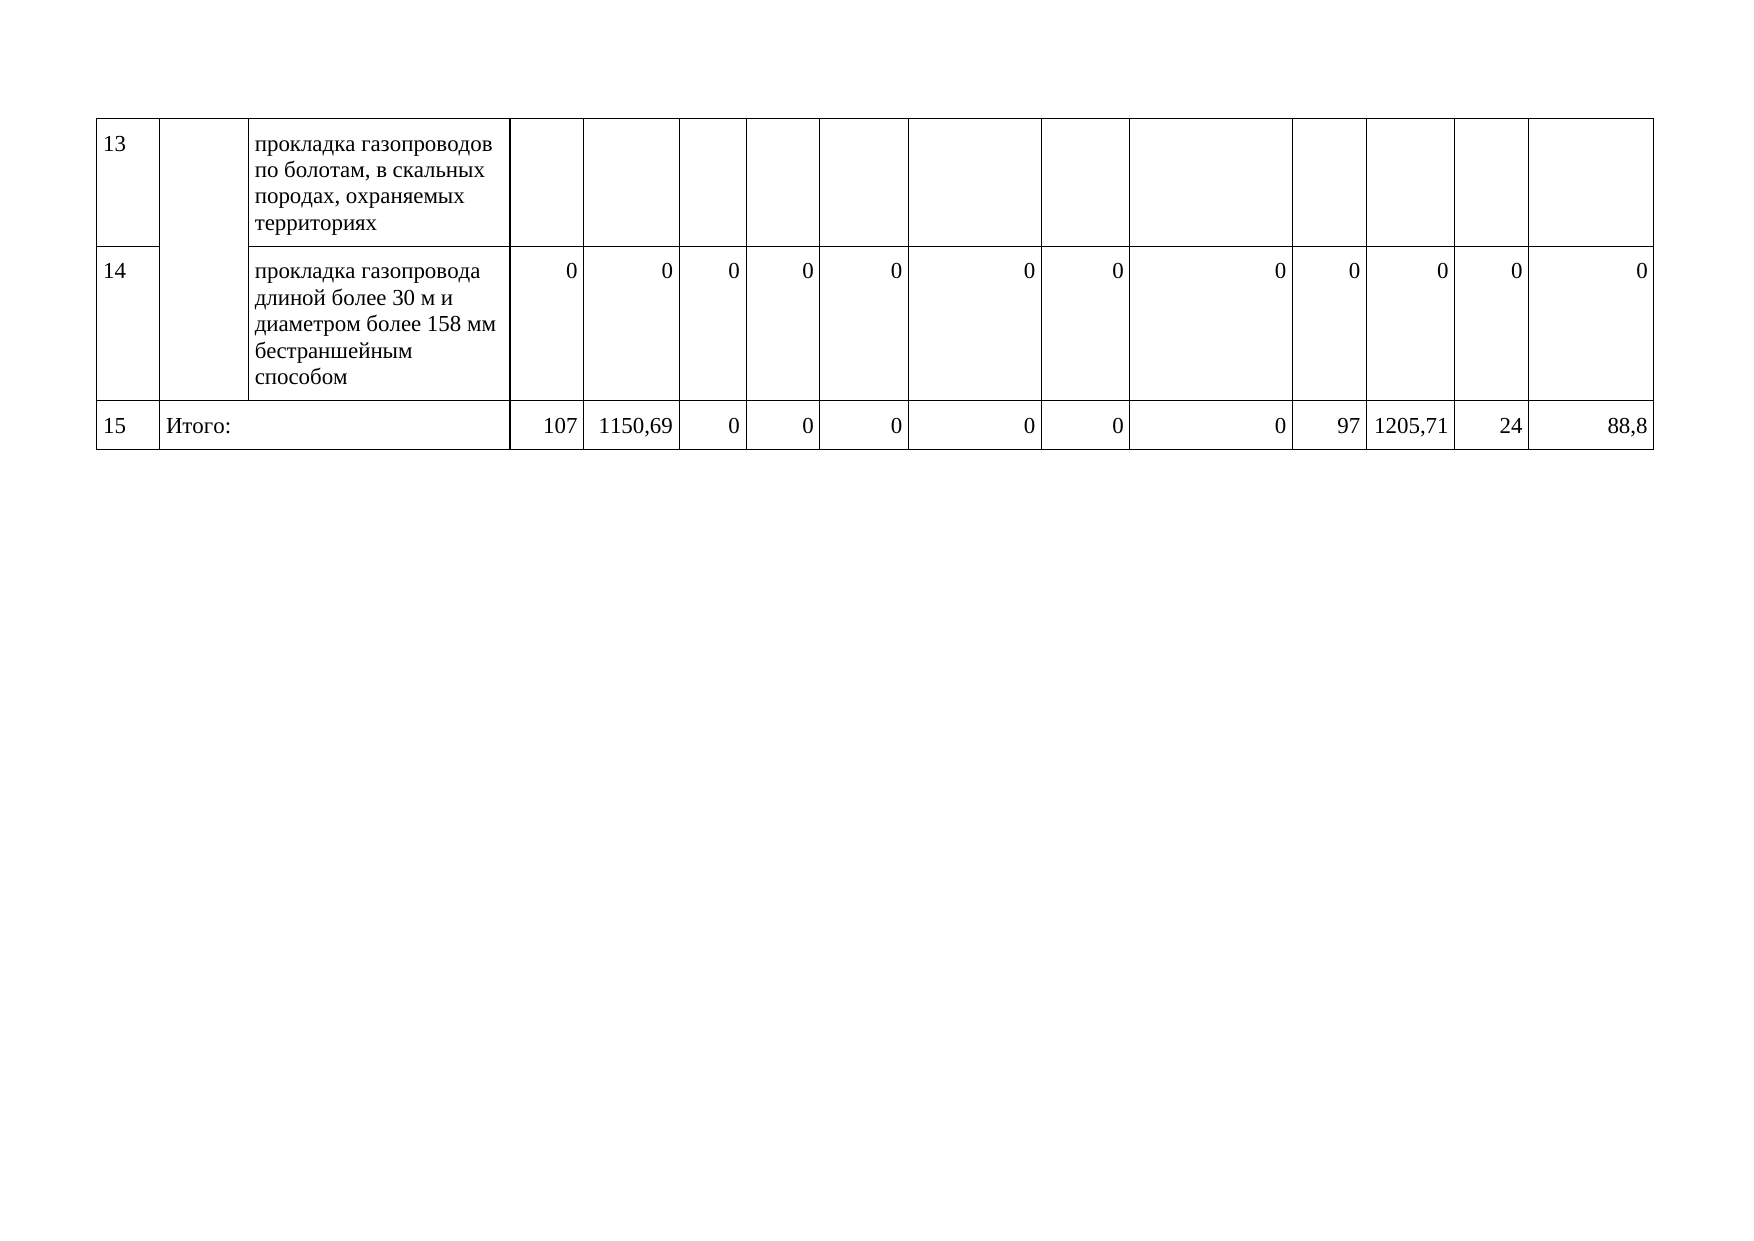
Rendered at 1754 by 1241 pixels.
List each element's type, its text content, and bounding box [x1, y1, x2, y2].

table_cell 1205,71 [1367, 401, 1454, 449]
table_cell [584, 119, 679, 246]
table_cell 107 [511, 401, 583, 449]
table_cell [1367, 119, 1454, 246]
table_cell 0 [1130, 401, 1292, 449]
table_cell 0 [1042, 401, 1129, 449]
table_cell 15 [97, 401, 159, 449]
table_cell 88,8 [1529, 401, 1653, 449]
table_cell 0 [680, 401, 746, 449]
table_cell [820, 119, 908, 246]
table_cell 0 [747, 401, 819, 449]
table_cell 0 [1042, 247, 1129, 400]
table_cell [680, 119, 746, 246]
table_cell 0 [680, 247, 746, 400]
table_cell 0 [820, 247, 908, 400]
table_cell 0 [1130, 247, 1292, 400]
table_cell [1293, 119, 1366, 246]
table_cell [1529, 119, 1653, 246]
table_cell [1130, 119, 1292, 246]
table_cell 0 [584, 247, 679, 400]
table_cell 0 [1367, 247, 1454, 400]
table_cell [747, 119, 819, 246]
table_cell 0 [909, 247, 1041, 400]
table_cell 24 [1455, 401, 1528, 449]
table_cell 0 [511, 247, 583, 400]
table_cell 13 [97, 119, 159, 246]
table_cell 0 [1455, 247, 1528, 400]
table_cell 0 [747, 247, 819, 400]
table_cell [1042, 119, 1129, 246]
table_cell [909, 119, 1041, 246]
table_cell прокладка газопроводов по болотам, в скальных породах, охраняемых территориях [249, 119, 509, 246]
table_cell Итого: [160, 401, 509, 449]
table_cell 97 [1293, 401, 1366, 449]
table_cell 1150,69 [584, 401, 679, 449]
table_cell 0 [1529, 247, 1653, 400]
table_cell 14 [97, 247, 159, 400]
table_cell 0 [909, 401, 1041, 449]
table_cell [1455, 119, 1528, 246]
table_cell 0 [820, 401, 908, 449]
table_cell 0 [1293, 247, 1366, 400]
table_cell прокладка газопровода длиной более 30 м и диаметром более 158 мм бестраншейным способом [249, 247, 509, 400]
table_cell [511, 119, 583, 246]
